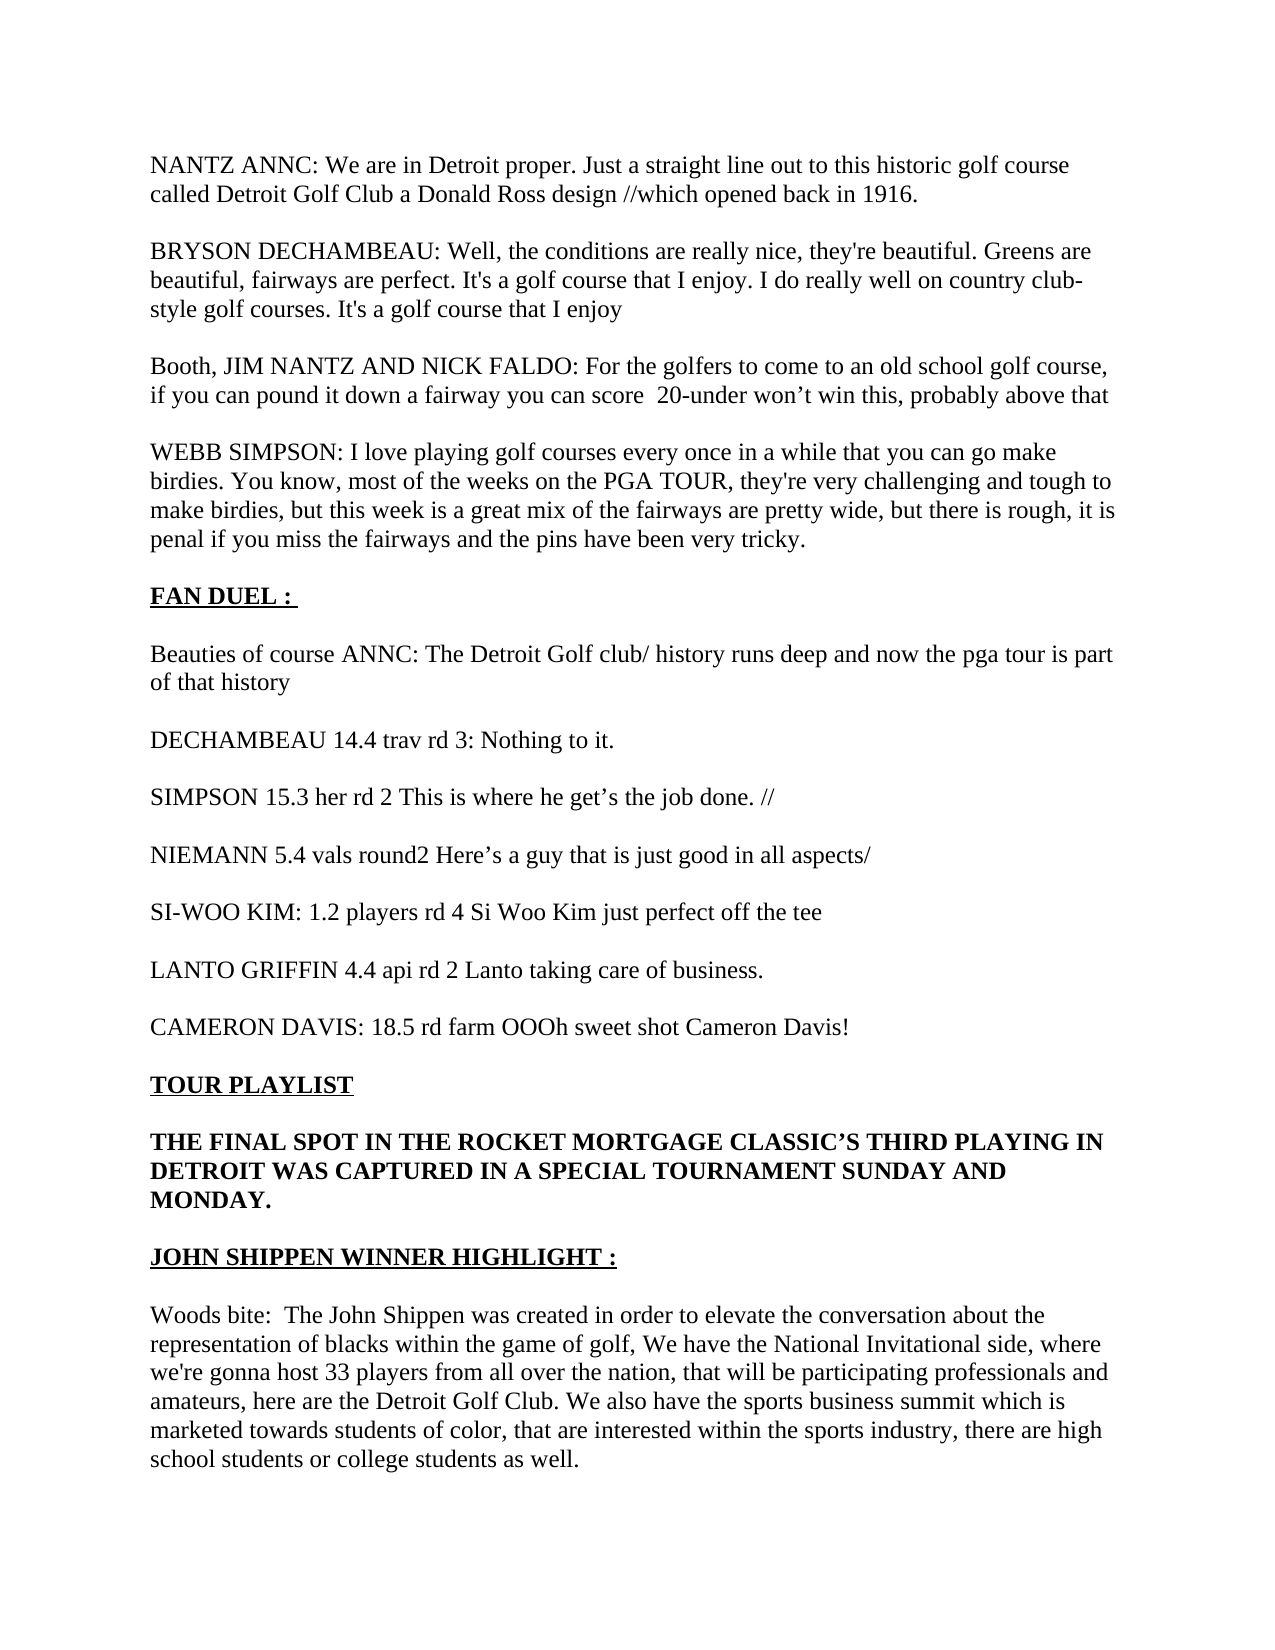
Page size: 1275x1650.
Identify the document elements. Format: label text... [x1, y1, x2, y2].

text DECHAMBEAU 14.4 trav rd 3: Nothing to it. [150, 725, 1125, 754]
text Beauties of course ANNC: The Detroit Golf club/ history runs deep and now the pga tour is part of that history [150, 639, 1125, 696]
text WEBB SIMPSON: I love playing golf courses every once in a while that you can go make birdies. You know, most of the weeks on the PGA TOUR, they're very challenging and tough to make birdies, but this week is a great mix of the fairways are pretty wide, but there is rough, it is penal if you miss the fairways and the pins have been very tricky. [150, 437, 1125, 552]
text LANTO GRIFFIN 4.4 api rd 2 Lanto taking care of business. [150, 955, 1125, 984]
text TOUR PLAYLIST [150, 1070, 1125, 1099]
text Woods bite: The John Shippen was created in order to elevate the conversation about the representation of blacks within the game of golf, We have the National Invitational side, where we're gonna host 33 players from all over the nation, that will be participating professionals and amateurs, here are the Detroit Golf Club. We also have the sports business summit which is marketed towards students of color, that are interested within the sports industry, there are high school students or college students as well. [150, 1300, 1125, 1472]
text JOHN SHIPPEN WINNER HIGHLIGHT : [150, 1242, 1125, 1271]
text NIEMANN 5.4 vals round2 Here’s a guy that is just good in all aspects/ [150, 840, 1125, 869]
text CAMERON DAVIS: 18.5 rd farm OOOh sweet shot Cameron Davis! [150, 1012, 1125, 1041]
text FAN DUEL : [150, 581, 1125, 610]
text SIMPSON 15.3 her rd 2 This is where he get’s the job done. // [150, 782, 1125, 811]
text SI-WOO KIM: 1.2 players rd 4 Si Woo Kim just perfect off the tee [150, 897, 1125, 926]
text THE FINAL SPOT IN THE ROCKET MORTGAGE CLASSIC’S THIRD PLAYING IN DETROIT WAS CAPTURED IN A SPECIAL TOURNAMENT SUNDAY AND MONDAY. [150, 1127, 1125, 1214]
text NANTZ ANNC: We are in Detroit proper. Just a straight line out to this historic golf course called Detroit Golf Club a Donald Ross design //which opened back in 1916. [150, 150, 1125, 207]
text Booth, JIM NANTZ AND NICK FALDO: For the golfers to come to an old school golf course, if you can pound it down a fairway you can score 20-under won’t win this, probably above that [150, 351, 1125, 409]
text BRYSON DECHAMBEAU: Well, the conditions are really nice, they're beautiful. Greens are beautiful, fairways are perfect. It's a golf course that I enjoy. I do really well on country club-style golf courses. It's a golf course that I enjoy [150, 236, 1125, 322]
